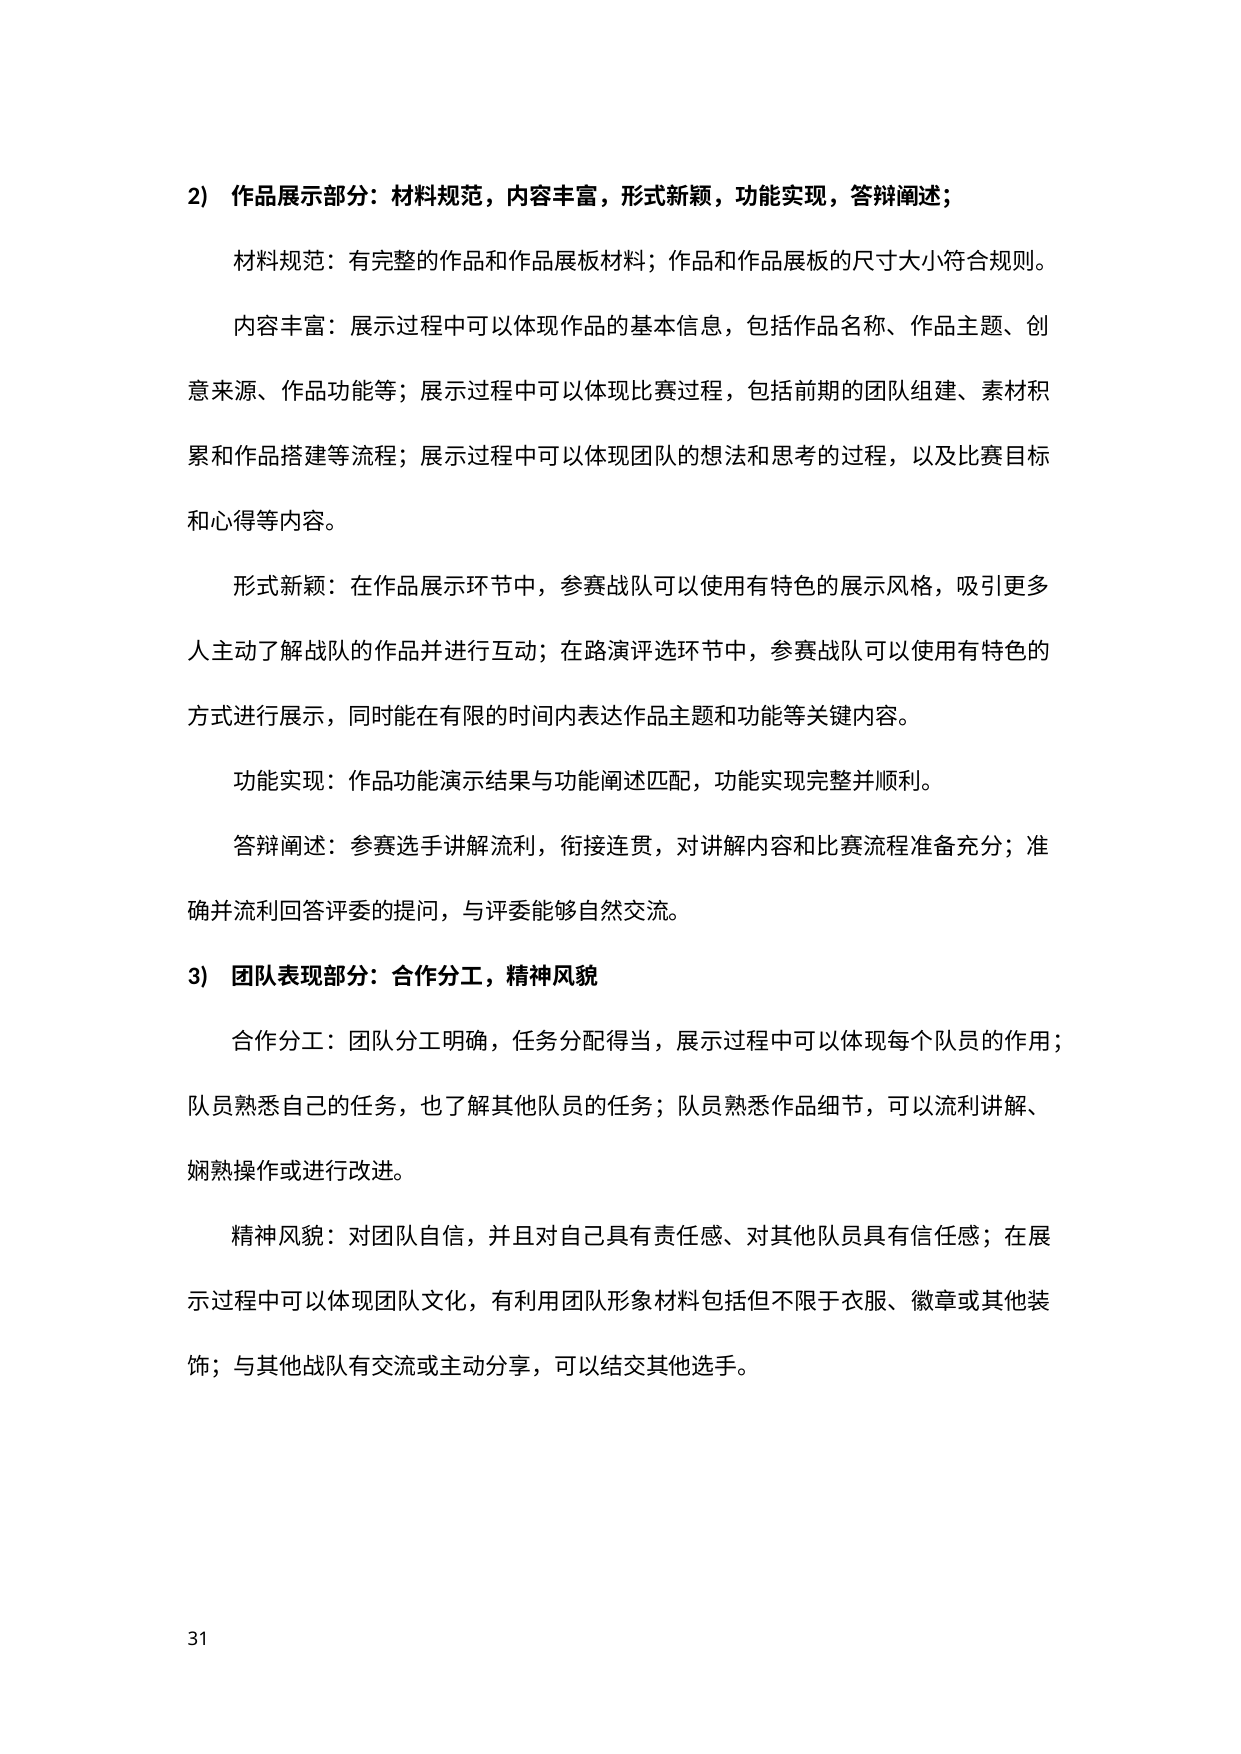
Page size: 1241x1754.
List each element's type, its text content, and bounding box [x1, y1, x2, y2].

list 团队表现部分：合作分工，精神风貌 [187, 942, 1053, 1007]
text 内容丰富：展示过程中可以体现作品的基本信息，包括作品名称、作品主题、创意来源、作品功能等；展示过程中可以体现比赛过程，包括前期的团队组建、素材积累和作品搭建等流程；展示过程中可以体现团队的想法和思考的过程，以及比赛目标和心得等内容。 [187, 292, 1053, 552]
list 作品展示部分：材料规范，内容丰富，形式新颖，功能实现，答辩阐述； [187, 162, 1053, 227]
text 功能实现：作品功能演示结果与功能阐述匹配，功能实现完整并顺利。 [187, 747, 1053, 812]
text 答辩阐述：参赛选手讲解流利，衔接连贯，对讲解内容和比赛流程准备充分；准确并流利回答评委的提问，与评委能够自然交流。 [187, 812, 1053, 942]
text 合作分工：团队分工明确，任务分配得当，展示过程中可以体现每个队员的作用；队员熟悉自己的任务，也了解其他队员的任务；队员熟悉作品细节，可以流利讲解、娴熟操作或进行改进。 [187, 1007, 1053, 1202]
text 材料规范：有完整的作品和作品展板材料；作品和作品展板的尺寸大小符合规则。 [187, 227, 1053, 292]
text 精神风貌：对团队自信，并且对自己具有责任感、对其他队员具有信任感；在展示过程中可以体现团队文化，有利用团队形象材料包括但不限于衣服、徽章或其他装饰；与其他战队有交流或主动分享，可以结交其他选手。 [187, 1202, 1053, 1397]
text 形式新颖：在作品展示环节中，参赛战队可以使用有特色的展示风格，吸引更多人主动了解战队的作品并进行互动；在路演评选环节中，参赛战队可以使用有特色的方式进行展示，同时能在有限的时间内表达作品主题和功能等关键内容。 [187, 552, 1053, 747]
